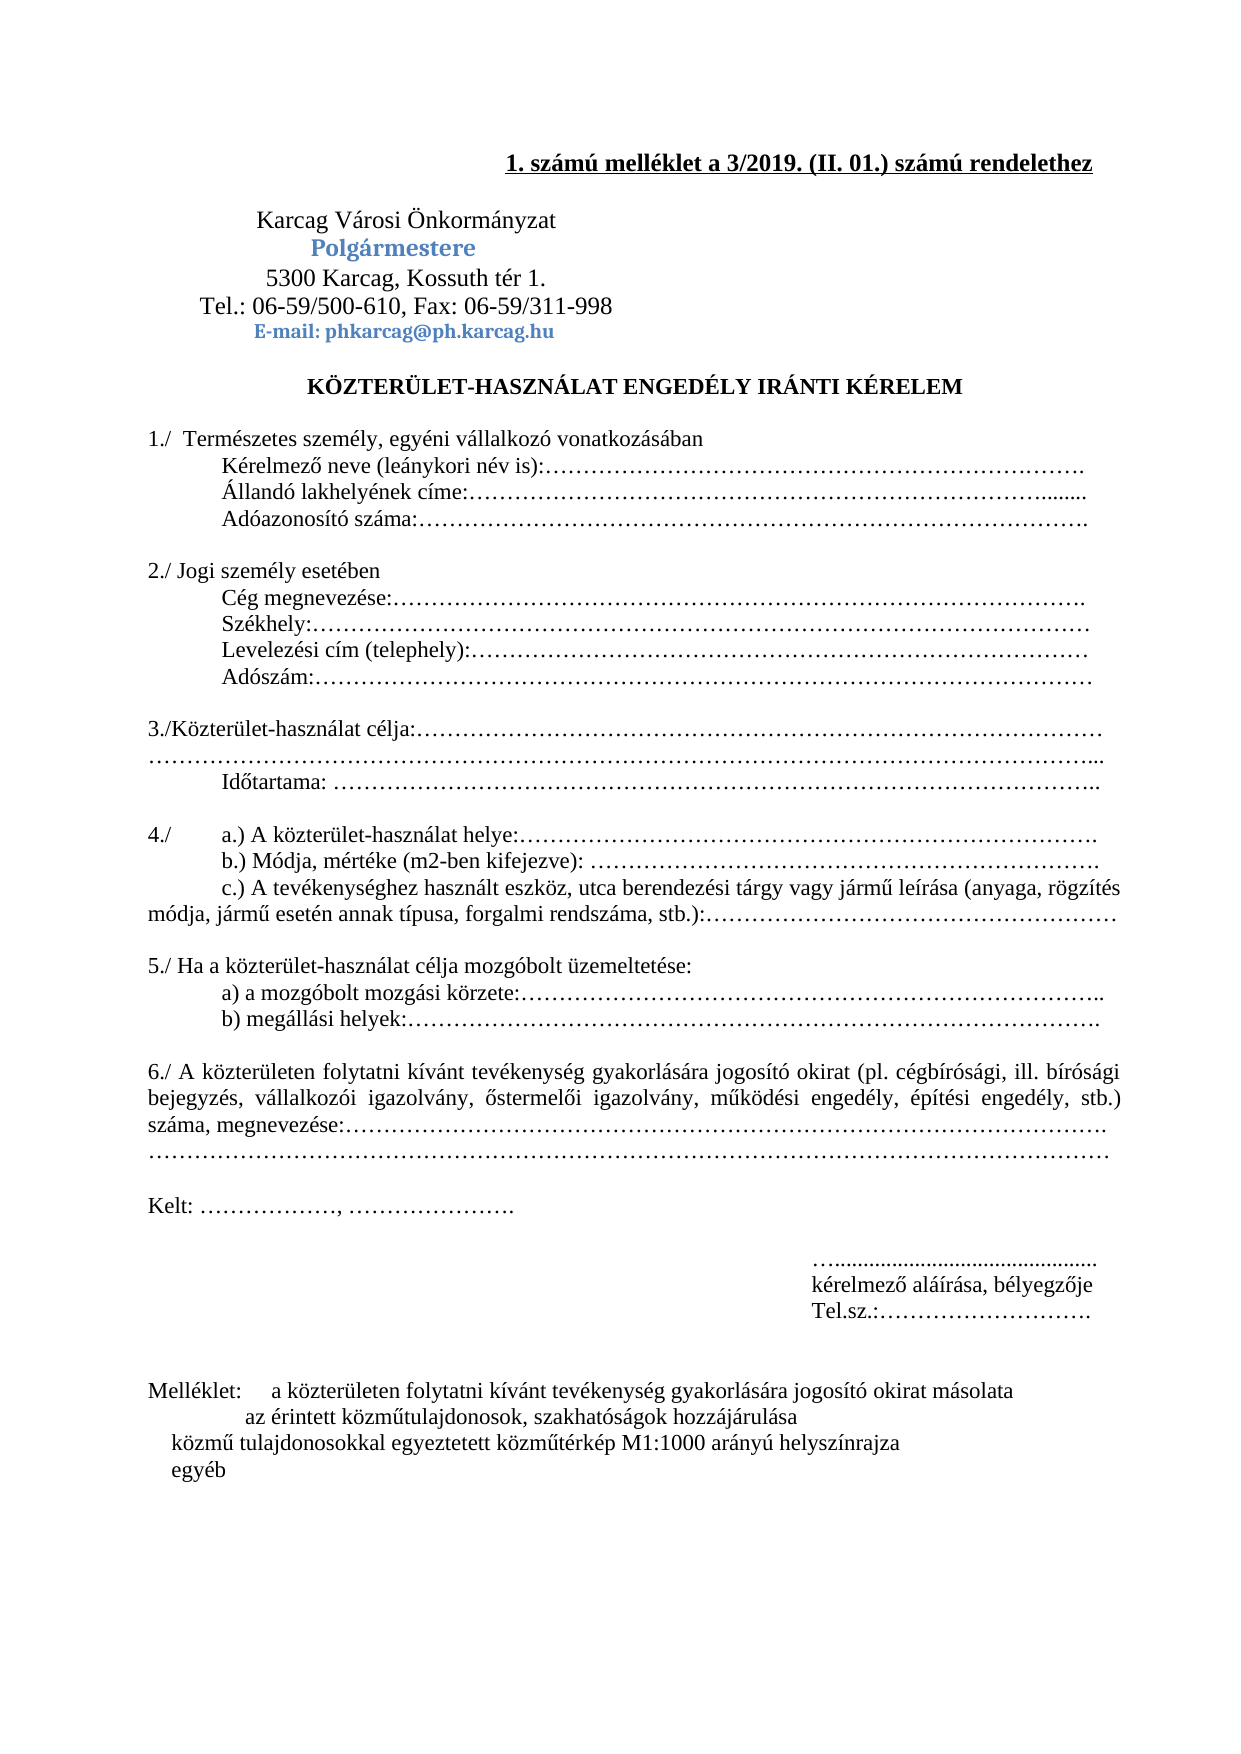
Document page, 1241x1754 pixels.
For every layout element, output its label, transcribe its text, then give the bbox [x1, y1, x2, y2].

text ….............................................. [738, 1245, 1122, 1271]
text Adóazonosító száma:……………………………………………………………………………. [148, 504, 1122, 531]
text 3./Közterület-használat célja:……………………………………………………………………………… [148, 715, 1122, 742]
text KÖZTERÜLET-HASZNÁLAT ENGEDÉLY IRÁNTI KÉRELEM [148, 373, 1122, 399]
table_header Karcag Városi Önkormányzat Polgármestere 5300 Karcag, Kossuth tér 1. Tel.: 06-59/500-610, Fax: 06-59/311-998 E-mail: phkarcag@ph.karcag.hu [155, 205, 627, 344]
text 2./ Jogi személy esetében [148, 557, 1122, 584]
text Melléklet:  a közterületen folytatni kívánt tevékenység gyakorlására jogosító okirat másolata [148, 1377, 1122, 1403]
text Levelezési cím (telephely):……………………………………………………………………… [148, 636, 1122, 663]
text c.) A tevékenységhez használt eszköz, utca berendezési tárgy vagy jármű leírása (anyaga, rögzítés módja, jármű esetén annak típusa, forgalmi rendszáma, stb.):……………………………………………… [148, 873, 1122, 926]
text kérelmező aláírása, bélyegzője [738, 1271, 1122, 1298]
text  közmű tulajdonosokkal egyeztetett közműtérkép M1:1000 arányú helyszínrajza [148, 1429, 1122, 1456]
text 1./ Természetes személy, egyéni vállalkozó vonatkozásában [148, 426, 1122, 452]
text Székhely:………………………………………………………………………………………… [148, 610, 1122, 636]
text b.) Módja, mértéke (m2-ben kifejezve): …………………………………………………………. [148, 847, 1122, 873]
text Kérelmező neve (leánykori név is):………………………………………………………. ……. [148, 452, 1122, 478]
text 5./ Ha a közterület-használat célja mozgóbolt üzemeltetése: [148, 953, 1122, 979]
text Adószám:………………………………………………………………………………………… [148, 663, 1122, 689]
text ……………………………………………………………………………………………………………... Időtartama: ……………………………………………………………………………………….. [148, 742, 1122, 794]
text 6./ A közterületen folytatni kívánt tevékenység gyakorlására jogosító okirat (pl. cégbírósági, ill. bírósági bejegyzés, vállalkozói igazolvány, őstermelői igazolvány, működési engedély, építési engedély, stb.) száma, megnevezése:………………………………………………………………………………………. [148, 1058, 1122, 1137]
text ……………………………………………………………………………………………………………… [148, 1137, 1122, 1163]
text  az érintett közműtulajdonosok, szakhatóságok hozzájárulása [148, 1403, 1122, 1429]
text a) a mozgóbolt mozgási körzete:………………………………………………………………….. [148, 979, 1122, 1005]
text Állandó lakhelyének címe:…………………………………………………………………........ [148, 478, 1122, 504]
text 4./ a.) A közterület-használat helye:…………………………………………………………………. [148, 821, 1122, 847]
text 1. számú melléklet a 3/2019. (II. 01.) számú rendelethez [223, 148, 1093, 176]
text Kelt: ………………, …………………. [148, 1192, 1122, 1218]
text  egyéb [148, 1456, 1093, 1482]
text Cég megnevezése:………………………………………………………………………………. [148, 584, 1122, 610]
text Tel.sz.:………………………. [148, 1298, 1122, 1324]
text b) megállási helyek:………………………………………………………………………………. [148, 1005, 1122, 1032]
